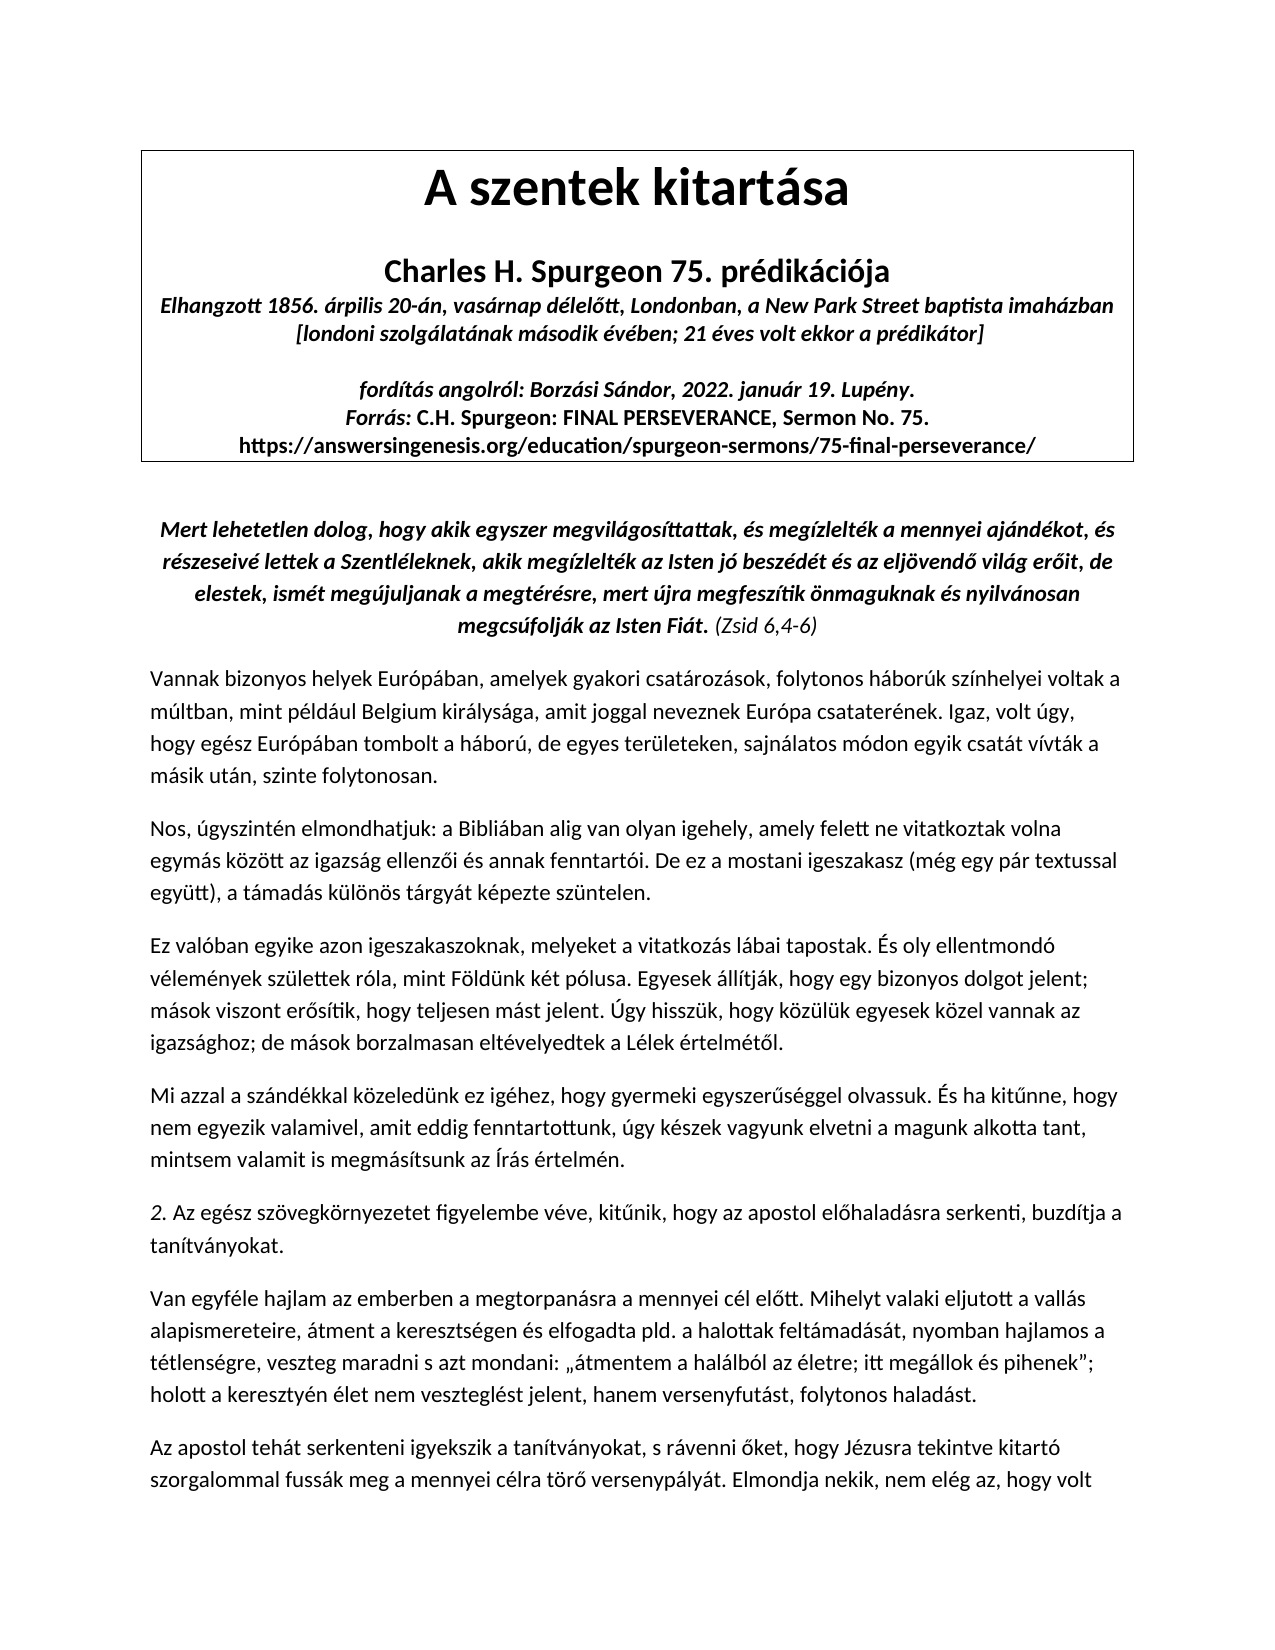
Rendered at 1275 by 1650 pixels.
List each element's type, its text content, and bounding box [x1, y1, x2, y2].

text A szentek kitartása [142, 151, 1133, 219]
text fordítás angolról: Borzási Sándor, 2022. január 19. Lupény. [150, 375, 1125, 400]
text Charles H. Spurgeon 75. prédikációja [142, 247, 1133, 291]
text Mi azzal a szándékkal közeledünk ez igéhez, hogy gyermeki egyszerűséggel olvassuk. És ha kitűnne, hogy nem egyezik valamivel, amit eddig fenntartottunk, úgy készek vagyunk elvetni a magunk alkotta tant, mintsem valamit is megmásítsunk az Írás értelmén. [150, 1081, 1125, 1173]
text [150, 1433, 1125, 1493]
text Ez valóban egyike azon igeszakaszoknak, melyeket a vitatkozás lábai tapostak. És oly ellentmondó vélemények születtek róla, mint Földünk két pólusa. Egyesek állítják, hogy egy bizonyos dolgot jelent; mások viszont erősítik, hogy teljesen mást jelent. Úgy hisszük, hogy közülük egyesek közel vannak az igazsághoz; de mások borzalmasan eltévelyedtek a Lélek értelmétől. [150, 932, 1125, 1056]
text [londoni szolgálatának második évében; 21 éves volt ekkor a prédikátor] [150, 319, 1125, 347]
text 2. Az egész szövegkörnyezetet figyelembe véve, kitűnik, hogy az apostol előhaladásra serkenti, buzdítja a tanítványokat. [150, 1198, 1125, 1259]
text Elhangzott 1856. árpilis 20-án, vasárnap délelőtt, Londonban, a New Park Street baptista imaházban [150, 291, 1125, 319]
text Forrás: C.H. Spurgeon: FINAL PERSEVERANCE, Sermon No. 75. https://answersingenesis.org/education/spurgeon-sermons/75-final-perseverance/ [142, 400, 1133, 461]
text Mert lehetetlen dolog, hogy akik egyszer megvilágosíttattak, és megízlelték a mennyei ajándékot, és részeseivé lettek a Szentléleknek, akik megízlelték az Isten jó beszédét és az eljövendő világ erőit, de elestek, ismét megújuljanak a megtérésre, mert újra megfeszítik önmaguknak és nyilvánosan megcsúfolják az Isten Fiát. (Zsid 6,4-6) [150, 515, 1125, 639]
text Van egyféle hajlam az emberben a megtorpanásra a mennyei cél előtt. Mihelyt valaki eljutott a vallás alapismereteire, átment a keresztségen és elfogadta pld. a halottak feltámadását, nyomban hajlamos a tétlenségre, veszteg maradni s azt mondani: „átmentem a halálból az életre; itt megállok és pihenek”; holott a keresztyén élet nem veszteglést jelent, hanem versenyfutást, folytonos haladást. [150, 1284, 1125, 1408]
text Nos, úgyszintén elmondhatjuk: a Bibliában alig van olyan igehely, amely felett ne vitatkoztak volna egymás között az igazság ellenzői és annak fenntartói. De ez a mostani igeszakasz (még egy pár textussal együtt), a támadás különös tárgyát képezte szüntelen. [150, 814, 1125, 907]
text Vannak bizonyos helyek Európában, amelyek gyakori csatározások, folytonos háborúk színhelyei voltak a múltban, mint például Belgium királysága, amit joggal neveznek Európa csataterének. Igaz, volt úgy, hogy egész Európában tombolt a háború, de egyes területeken, sajnálatos módon egyik csatát vívták a másik után, szinte folytonosan. [150, 664, 1125, 789]
